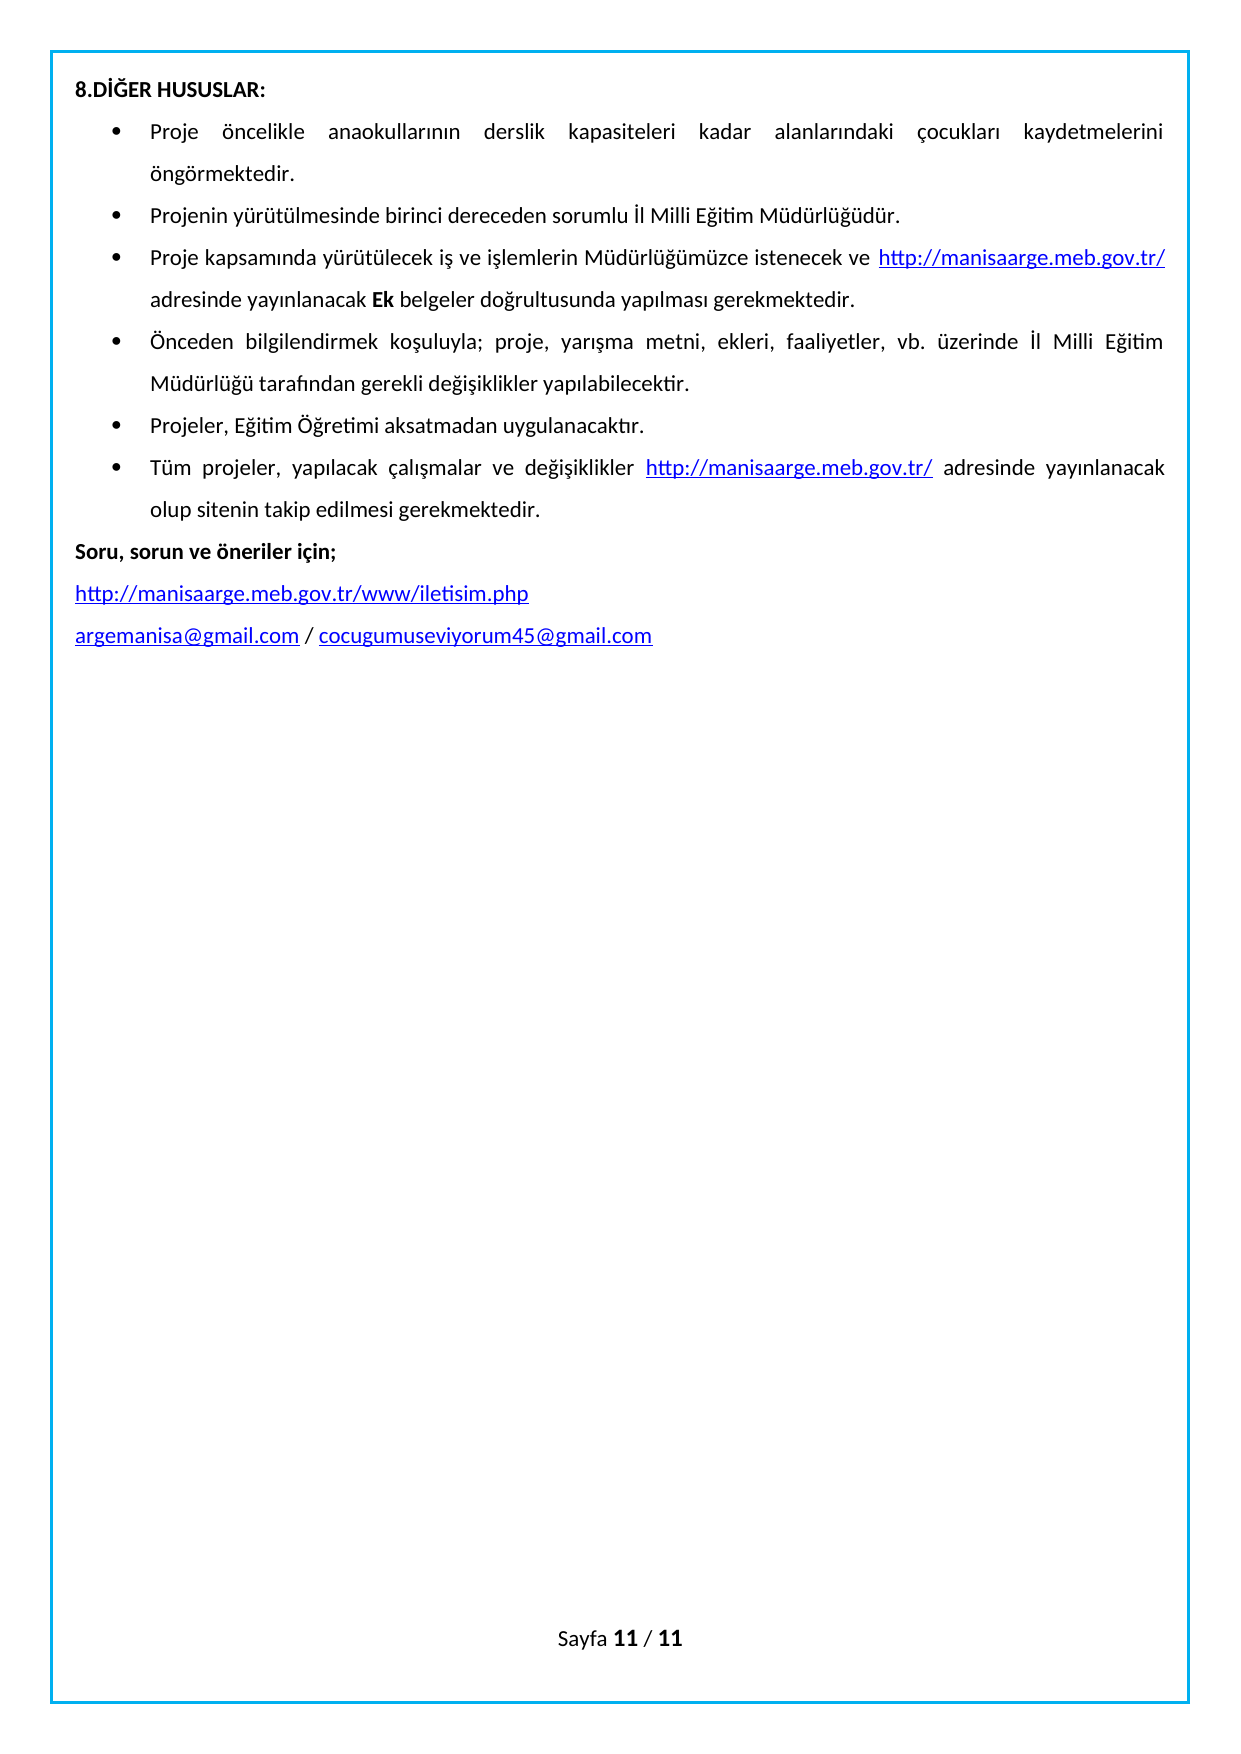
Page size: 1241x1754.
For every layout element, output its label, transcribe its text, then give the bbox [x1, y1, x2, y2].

list Projeler, Eğitim Öğretimi aksatmadan uygulanacaktır. [112, 411, 1165, 439]
list Proje kapsamında yürütülecek iş ve işlemlerin Müdürlüğümüzce istenecek ve http://manisaarge.meb.gov.tr/ adresinde yayınlanacak Ek belgeler doğrultusunda yapılması gerekmektedir. [112, 243, 1165, 313]
list Tüm projeler, yapılacak çalışmalar ve değişiklikler http://manisaarge.meb.gov.tr/ adresinde yayınlanacak olup sitenin takip edilmesi gerekmektedir. [112, 453, 1165, 523]
text 8.DİĞER HUSUSLAR: [75, 75, 1165, 103]
list Proje öncelikle anaokullarının derslik kapasiteleri kadar alanlarındaki çocukları kaydetmelerini öngörmektedir. [112, 117, 1165, 187]
text http://manisaarge.meb.gov.tr/www/iletisim.php [75, 579, 1165, 607]
list Önceden bilgilendirmek koşuluyla; proje, yarışma metni, ekleri, faaliyetler, vb. üzerinde İl Milli Eğitim Müdürlüğü tarafından gerekli değişiklikler yapılabilecektir. [112, 327, 1165, 397]
text Soru, sorun ve öneriler için; [75, 537, 1165, 565]
list Projenin yürütülmesinde birinci dereceden sorumlu İl Milli Eğitim Müdürlüğüdür. [112, 201, 1165, 229]
text argemanisa@gmail.com / cocugumuseviyorum45@gmail.com [75, 621, 1165, 649]
